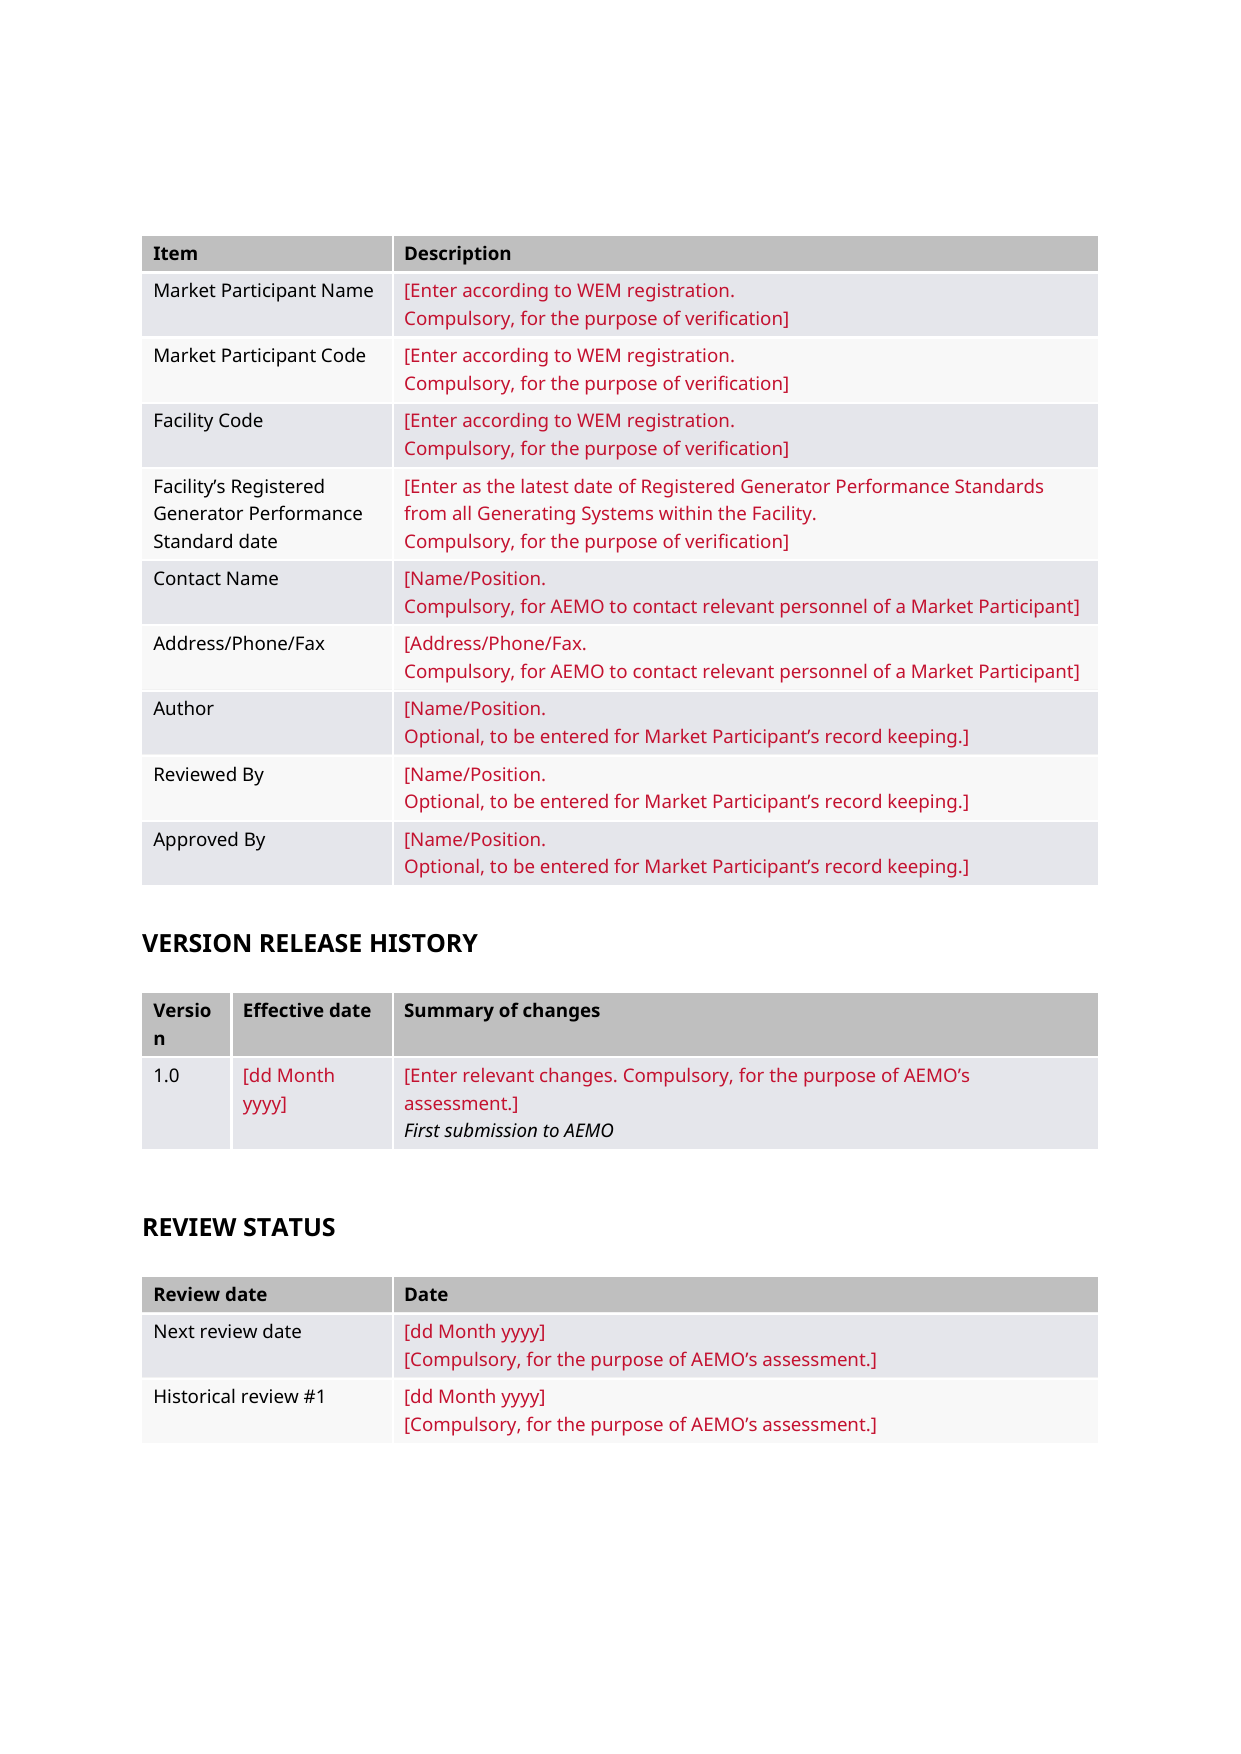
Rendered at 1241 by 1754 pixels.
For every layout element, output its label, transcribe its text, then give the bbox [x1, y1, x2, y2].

table_cell [dd Month yyyy] [Compulsory, for the purpose of AEMO’s assessment.] [394, 1380, 1098, 1443]
table_cell [Enter according to WEM registration. Compulsory, for the purpose of verification] [394, 274, 1098, 336]
table_cell Approved By [142, 822, 392, 885]
table_cell Contact Name [142, 561, 392, 624]
table_cell Next review date [142, 1315, 392, 1377]
table_cell 1.0 [142, 1058, 230, 1149]
table_cell [Name/Position. Optional, to be entered for Market Participant’s record keeping.] [394, 692, 1098, 754]
subtitle Version Release History [142, 926, 1098, 960]
table_cell [Enter relevant changes. Compulsory, for the purpose of AEMO’s assessment.] First submission to AEMO [394, 1058, 1098, 1149]
table_header Description [394, 236, 1098, 271]
table_cell Author [142, 692, 392, 754]
table_header Review date [142, 1277, 392, 1312]
table_cell Market Participant Code [142, 339, 392, 402]
table_cell [Name/Position. Optional, to be entered for Market Participant’s record keeping.] [394, 822, 1098, 885]
table_cell [Name/Position. Compulsory, for AEMO to contact relevant personnel of a Market Participant] [394, 561, 1098, 624]
table_cell [Enter as the latest date of Registered Generator Performance Standards from all Generating Systems within the Facility. Compulsory, for the purpose of verification] [394, 469, 1098, 559]
table_cell [Address/Phone/Fax. Compulsory, for AEMO to contact relevant personnel of a Market Participant] [394, 626, 1098, 689]
table_cell [dd Month yyyy] [Compulsory, for the purpose of AEMO’s assessment.] [394, 1315, 1098, 1377]
table_cell Reviewed By [142, 757, 392, 820]
table_cell [dd Month yyyy] [233, 1058, 392, 1149]
table_header Item [142, 236, 392, 271]
table_cell Address/Phone/Fax [142, 626, 392, 689]
table_cell Market Participant Name [142, 274, 392, 336]
table_cell Facility Code [142, 404, 392, 467]
table_cell [Enter according to WEM registration. Compulsory, for the purpose of verification] [394, 339, 1098, 402]
table_cell Facility’s Registered Generator Performance Standard date [142, 469, 392, 559]
table_header Summary of changes [394, 993, 1098, 1056]
table_header Date [394, 1277, 1098, 1312]
table_header Effective date [233, 993, 392, 1056]
table_cell [Name/Position. Optional, to be entered for Market Participant’s record keeping.] [394, 757, 1098, 820]
table_cell [Enter according to WEM registration. Compulsory, for the purpose of verification] [394, 404, 1098, 467]
subtitle Review STATUS [142, 1209, 1098, 1243]
table_header Version [142, 993, 230, 1056]
table_cell Historical review #1 [142, 1380, 392, 1443]
